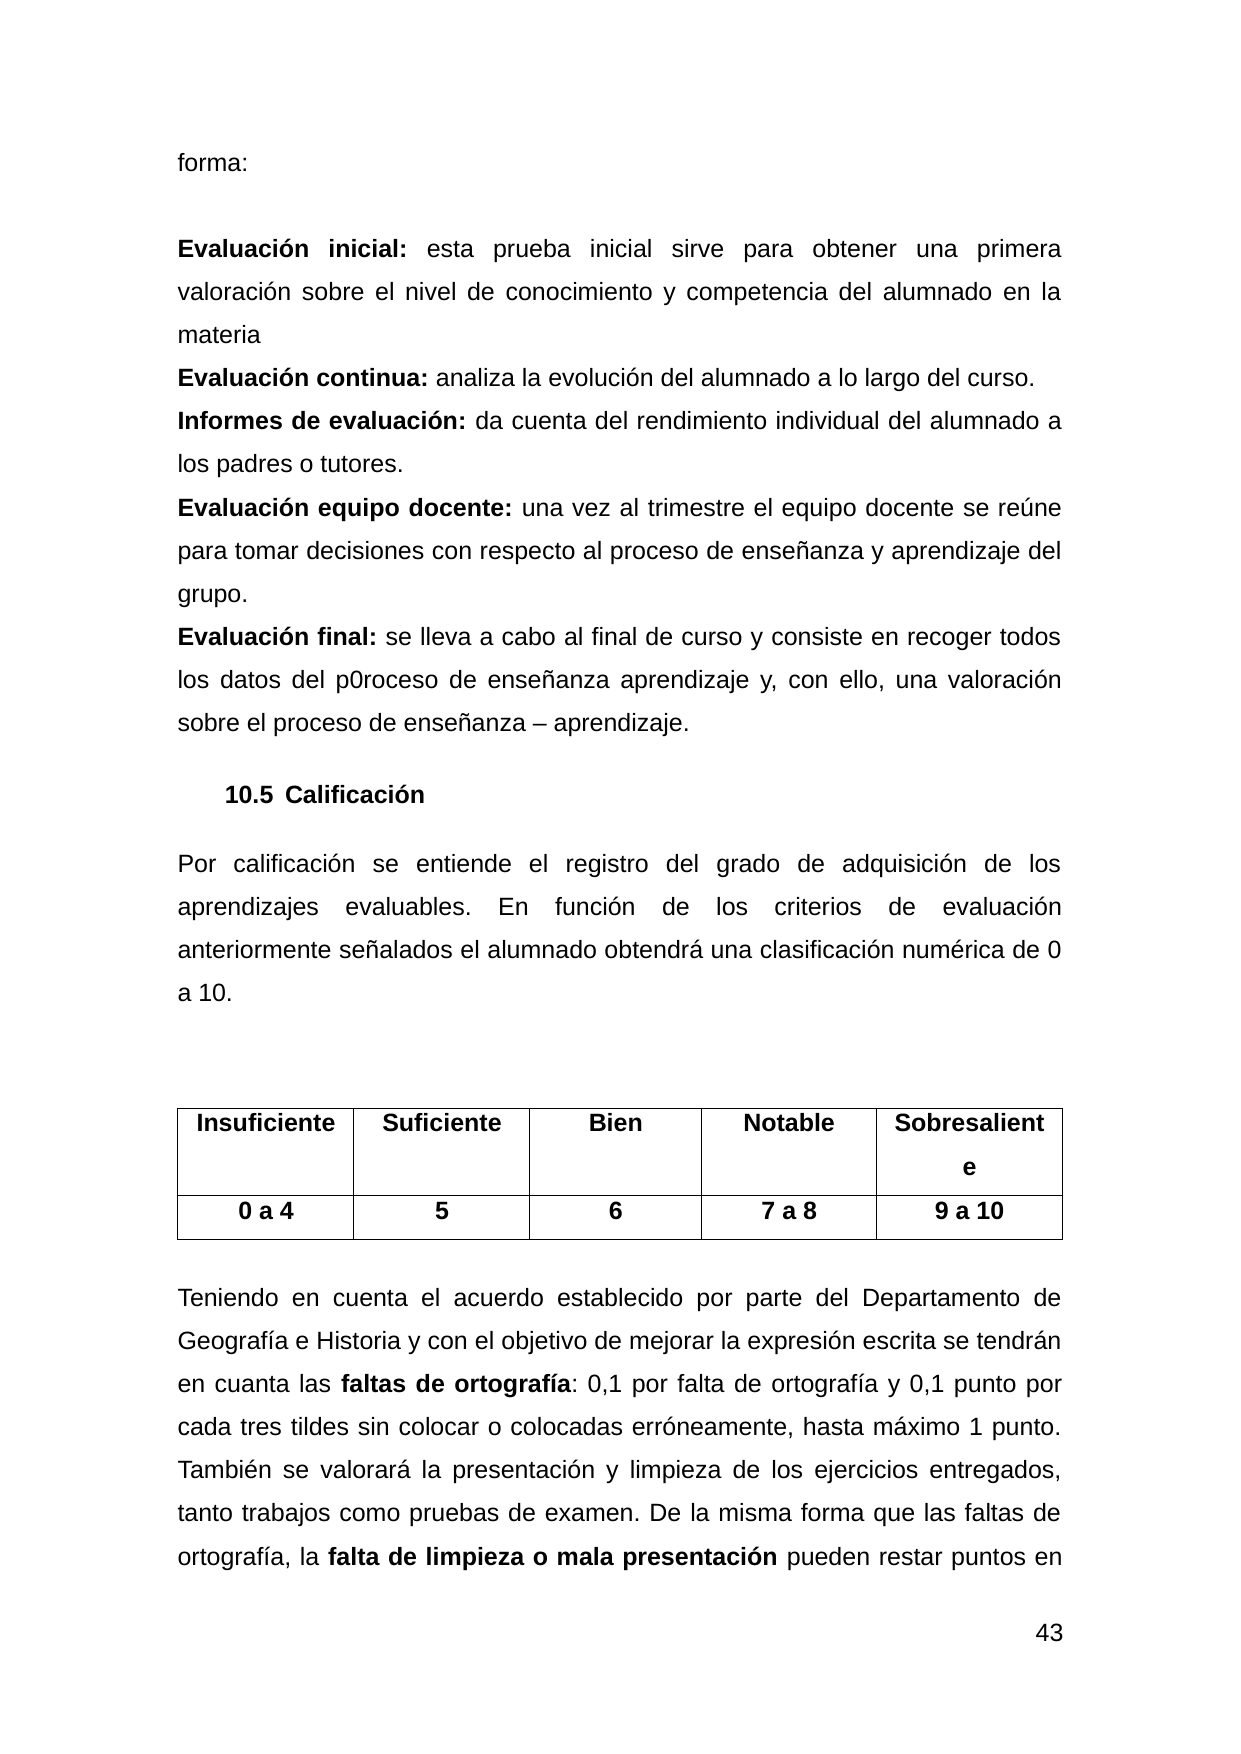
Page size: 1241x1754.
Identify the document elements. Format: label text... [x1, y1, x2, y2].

text Evaluación equipo docente: una vez al trimestre el equipo docente se reúne para tomar decisiones con respecto al proceso de enseñanza y aprendizaje del grupo. [177, 493, 1063, 608]
table_header Insuficiente [178, 1109, 353, 1194]
text Informes de evaluación: da cuenta del rendimiento individual del alumnado a los padres o tutores. [177, 406, 1063, 478]
table_cell 7 a 8 [702, 1196, 876, 1239]
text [177, 148, 1063, 176]
table_cell 0 a 4 [178, 1196, 353, 1239]
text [177, 1283, 1063, 1570]
table_header Bien [530, 1109, 701, 1194]
text Evaluación final: se lleva a cabo al final de curso y consiste en recoger todos los datos del p0roceso de enseñanza aprendizaje y, con ello, una valoración sobre el proceso de enseñanza – aprendizaje. [177, 622, 1063, 737]
subtitle Calificación [224, 781, 1063, 809]
table_header Notable [702, 1109, 876, 1194]
table_cell 6 [530, 1196, 701, 1239]
table_header Sobresaliente [877, 1109, 1062, 1194]
text Evaluación inicial: esta prueba inicial sirve para obtener una primera valoración sobre el nivel de conocimiento y competencia del alumnado en la materia [177, 234, 1063, 349]
text Evaluación continua: analiza la evolución del alumnado a lo largo del curso. [177, 363, 1063, 392]
table_cell 9 a 10 [877, 1196, 1062, 1239]
table_header Suficiente [354, 1109, 529, 1194]
table_cell 5 [354, 1196, 529, 1239]
text Por calificación se entiende el registro del grado de adquisición de los aprendizajes evaluables. En función de los criterios de evaluación anteriormente señalados el alumnado obtendrá una clasificación numérica de 0 a 10. [177, 849, 1063, 1007]
